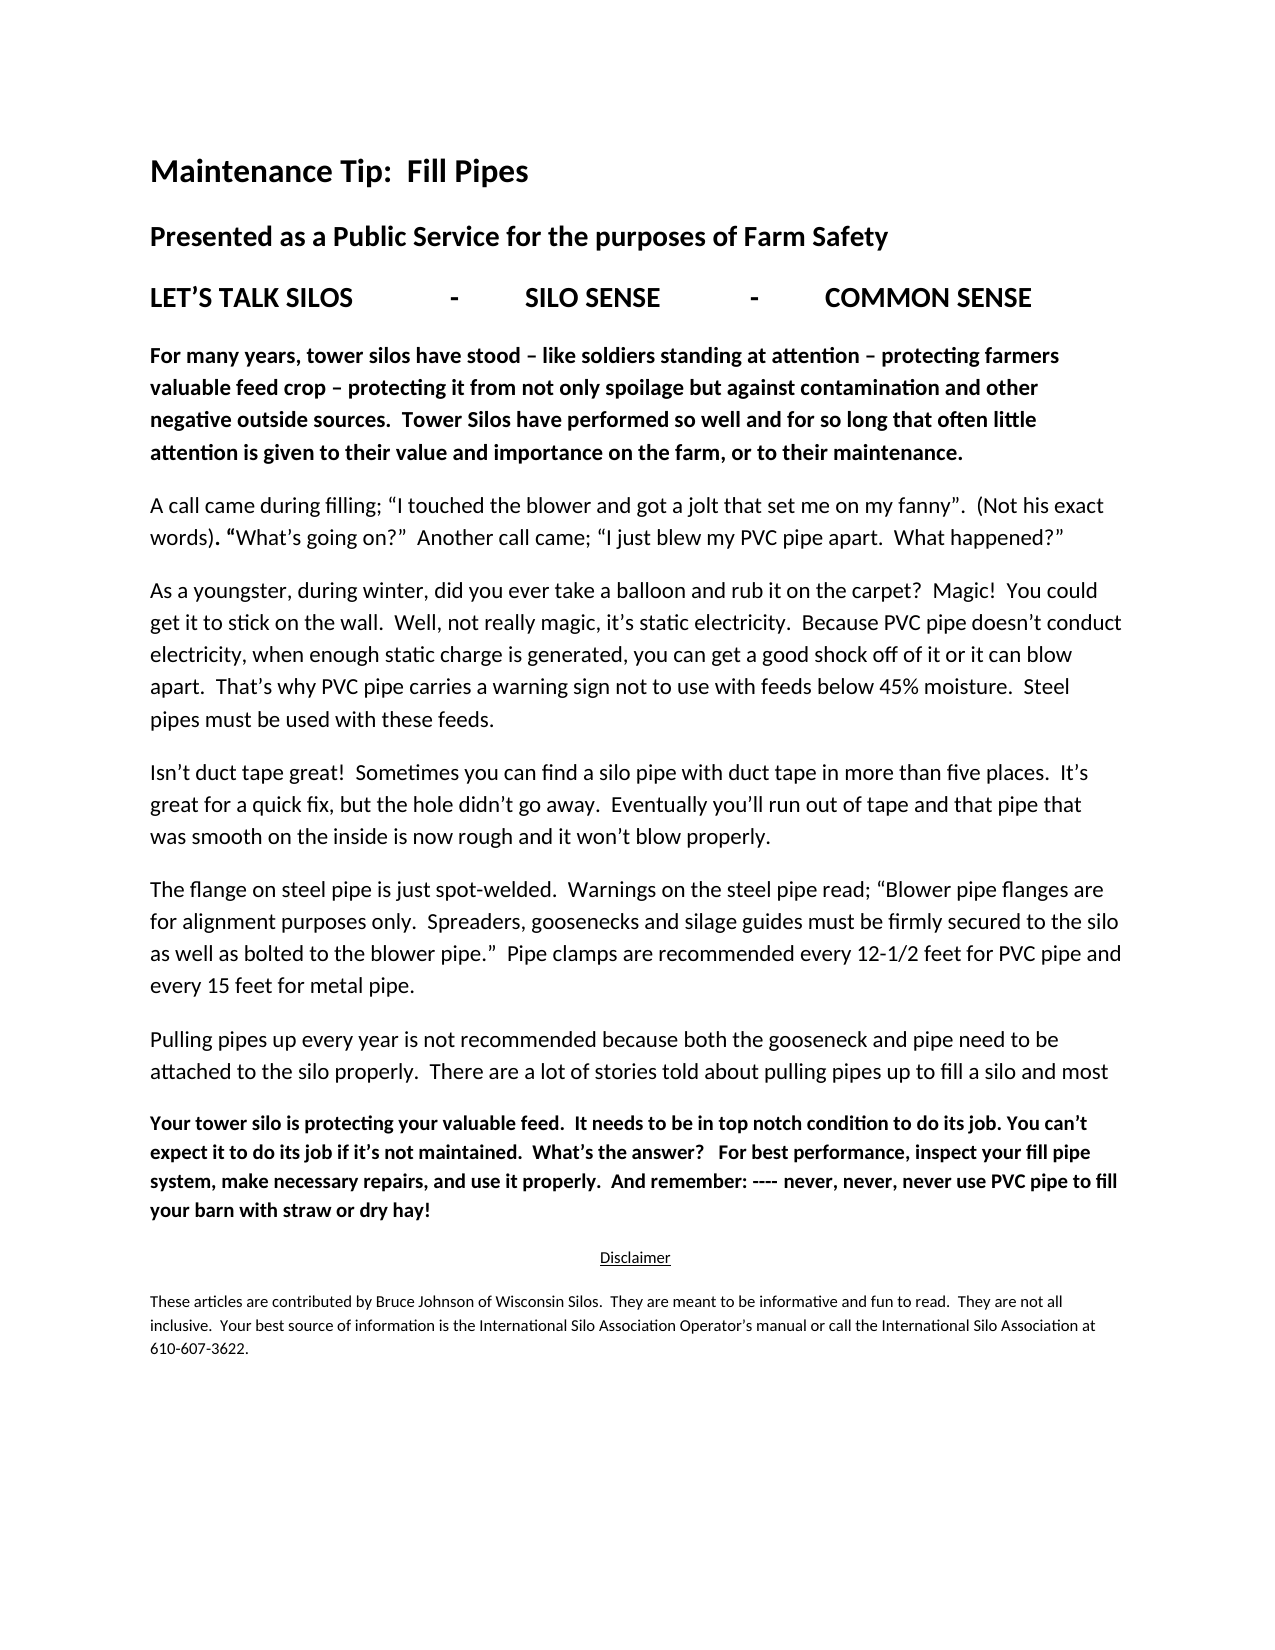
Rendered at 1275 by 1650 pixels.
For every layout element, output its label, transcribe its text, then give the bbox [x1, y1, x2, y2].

text Disclaimer [525, 1247, 1125, 1268]
text These articles are contributed by Bruce Johnson of Wisconsin Silos. They are meant to be informative and fun to read. They are not all inclusive. Your best source of information is the International Silo Association Operator’s manual or call the International Silo Association at 610-607-3622. [150, 1292, 1125, 1358]
text A call came during filling; “I touched the blower and got a jolt that set me on my fanny”. (Not his exact words). “What’s going on?” Another call came; “I just blew my PVC pipe apart. What happened?” [150, 491, 1125, 551]
text Presented as a Public Service for the purposes of Farm Safety [150, 218, 1125, 253]
text LET’S TALK SILOS - SILO SENSE - COMMON SENSE [150, 279, 1125, 315]
text The flange on steel pipe is just spot-welded. Warnings on the steel pipe read; “Blower pipe flanges are for alignment purposes only. Spreaders, goosenecks and silage guides must be firmly secured to the silo as well as bolted to the blower pipe.” Pipe clamps are recommended every 12-1/2 feet for PVC pipe and every 15 feet for metal pipe. [150, 875, 1125, 1000]
text As a youngster, during winter, did you ever take a balloon and rub it on the carpet? Magic! You could get it to stick on the wall. Well, not really magic, it’s static electricity. Because PVC pipe doesn’t conduct electricity, when enough static charge is generated, you can get a good shock off of it or it can blow apart. That’s why PVC pipe carries a warning sign not to use with feeds below 45% moisture. Steel pipes must be used with these feeds. [150, 576, 1125, 733]
text For many years, tower silos have stood – like soldiers standing at attention – protecting farmers valuable feed crop – protecting it from not only spoilage but against contamination and other negative outside sources. Tower Silos have performed so well and for so long that often little attention is given to their value and importance on the farm, or to their maintenance. [150, 341, 1125, 466]
text Isn’t duct tape great! Sometimes you can find a silo pipe with duct tape in more than five places. It’s great for a quick fix, but the hole didn’t go away. Eventually you’ll run out of tape and that pipe that was smooth on the inside is now rough and it won’t blow properly. [150, 758, 1125, 850]
text Pulling pipes up every year is not recommended because both the gooseneck and pipe need to be attached to the silo properly. There are a lot of stories told about pulling pipes up to fill a silo and most [150, 1025, 1125, 1085]
text Your tower silo is protecting your valuable feed. It needs to be in top notch condition to do its job. You can’t expect it to do its job if it’s not maintained. What’s the answer? For best performance, inspect your fill pipe system, make necessary repairs, and use it properly. And remember: ---- never, never, never use PVC pipe to fill your barn with straw or dry hay! [150, 1110, 1125, 1223]
text Maintenance Tip: Fill Pipes [150, 150, 1125, 191]
